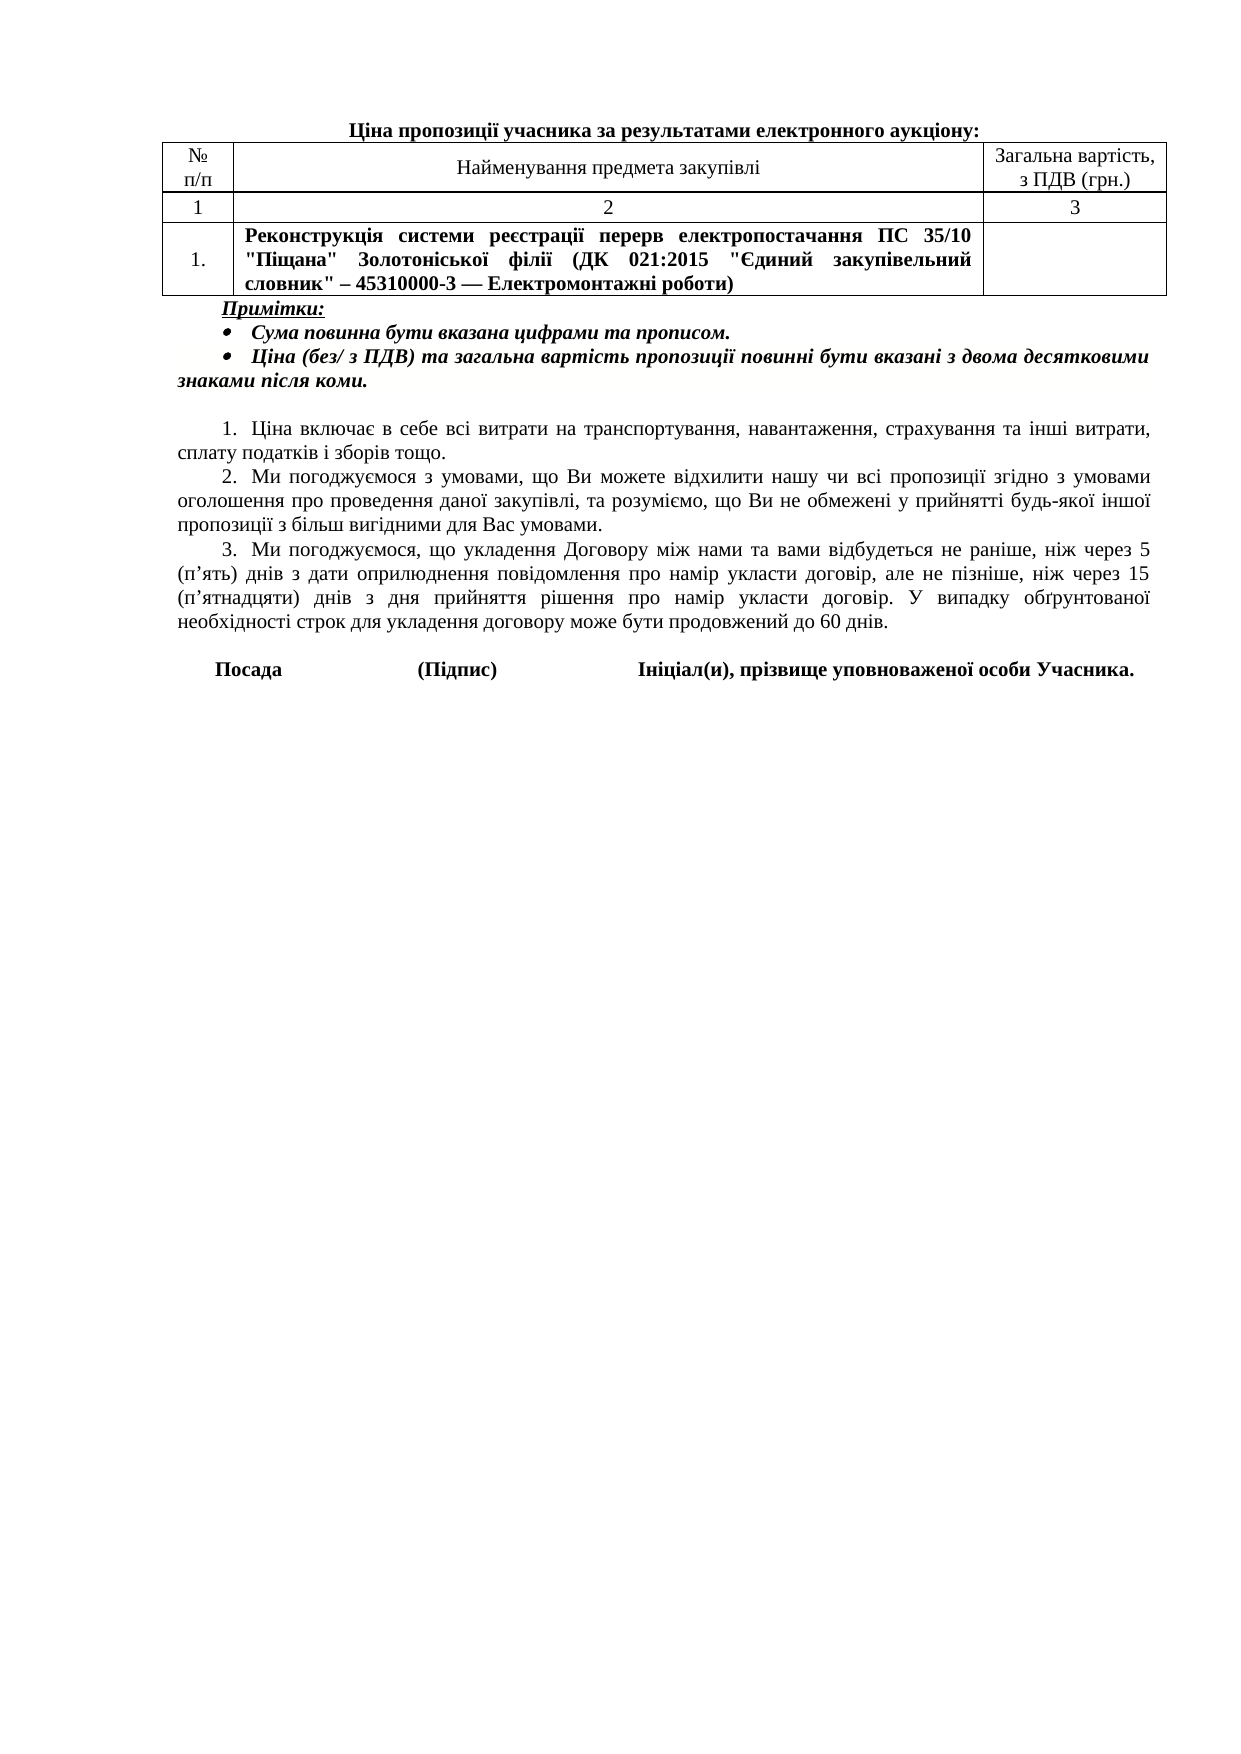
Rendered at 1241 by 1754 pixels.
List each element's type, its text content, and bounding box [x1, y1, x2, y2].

text Ціна пропозиції учасника за результатами електронного аукціону: [177, 118, 1152, 142]
table_header Найменування предмета закупівлі [234, 143, 983, 191]
list Ми погоджуємося, що укладення Договору між нами та вами відбудеться не раніше, ніж через 5 (п’ять) днів з дати оприлюднення повідомлення про намір укласти договір, але не пізніше, ніж через 15 (п’ятнадцяти) днів з дня прийняття рішення про намір укласти договір. У випадку обґрунтованої необхідності строк для укладення договору може бути продовжений до 60 днів. [177, 536, 1152, 633]
list Сума повинна бути вказана цифрами та прописом. [177, 320, 1152, 344]
list Ми погоджуємося з умовами, що Ви можете відхилити нашу чи всі пропозиції згідно з умовами оголошення про проведення даної закупівлі, та розуміємо, що Ви не обмежені у прийнятті будь-якої іншої пропозиції з більш вигідними для Вас умовами. [177, 464, 1152, 536]
table_header Загальна вартість, з ПДВ (грн.) [984, 143, 1166, 191]
text Примітки: [177, 296, 1152, 320]
table_cell 1 [163, 193, 233, 222]
table_cell 2 [234, 193, 983, 222]
table_header № п/п [163, 143, 233, 191]
table_cell [984, 223, 1166, 295]
table_cell 1. [163, 223, 233, 295]
text Посада (Підпис) Ініціал(и), прізвище уповноваженої особи Учасника. [177, 657, 1152, 681]
list Ціна включає в себе всі витрати на транспортування, навантаження, страхування та інші витрати, сплату податків і зборів тощо. [177, 416, 1152, 464]
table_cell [234, 223, 983, 295]
list Ціна (без/ з ПДВ) та загальна вартість пропозиції повинні бути вказані з двома десятковими знаками після коми. [177, 344, 1152, 392]
table_cell 3 [984, 193, 1166, 222]
